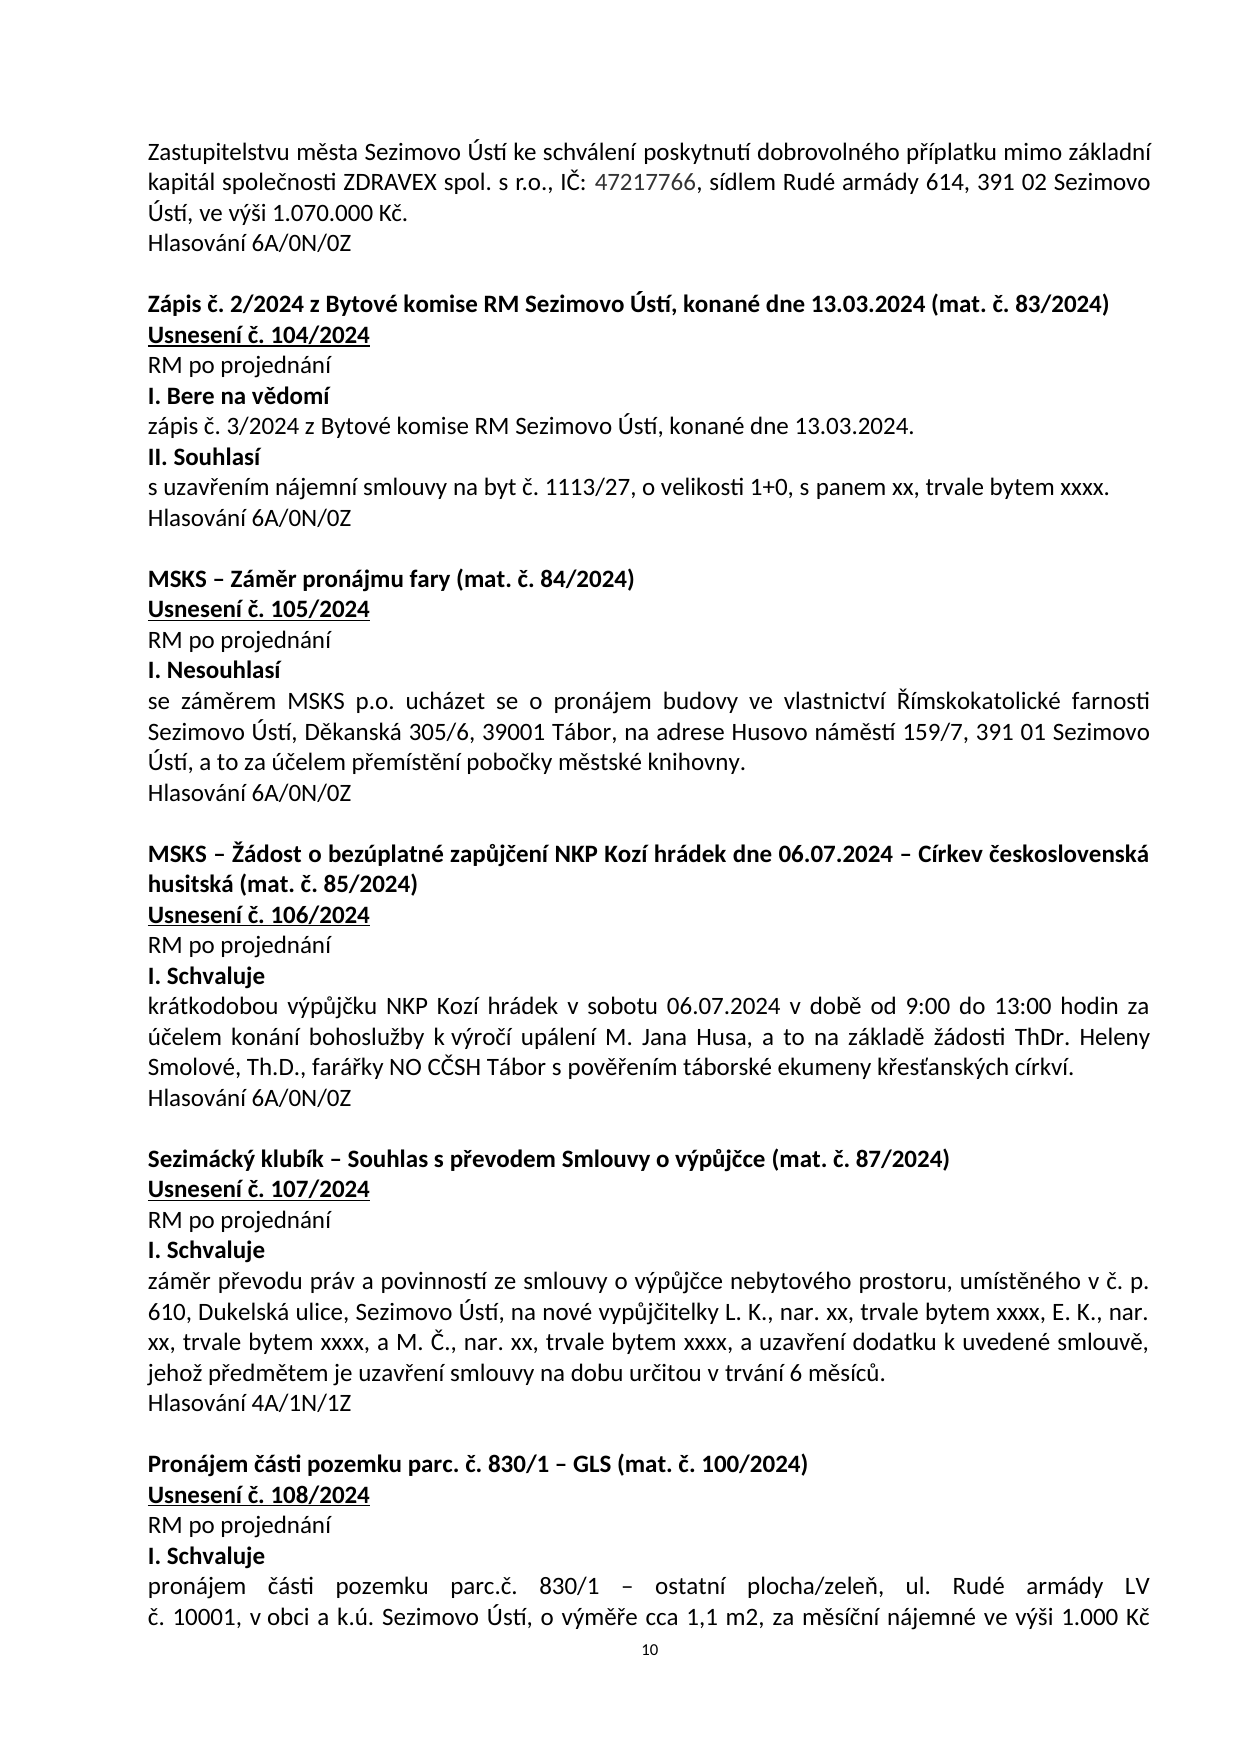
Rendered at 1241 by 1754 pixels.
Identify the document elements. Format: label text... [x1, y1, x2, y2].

text Hlasování 6A/0N/0Z [148, 502, 1152, 533]
text s uzavřením nájemní smlouvy na byt č. 1113/27, o velikosti 1+0, s panem xx, trvale bytem xxxx. [148, 472, 1152, 502]
text I. Schvaluje [148, 1540, 1152, 1570]
text RM po projednání [148, 929, 1152, 960]
text Hlasování 6A/0N/0Z [148, 1082, 1152, 1112]
text Zastupitelstvu města Sezimovo Ústí ke schválení poskytnutí dobrovolného příplatku mimo základní kapitál společnosti ZDRAVEX spol. s r.o., IČ: 47217766, sídlem Rudé armády 614, 391 02 Sezimovo Ústí, ve výši 1.070.000 Kč. [148, 136, 1152, 227]
text Usnesení č. 104/2024 [148, 319, 1152, 349]
text Sezimácký klubík – Souhlas s převodem Smlouvy o výpůjčce (mat. č. 87/2024) [148, 1143, 1152, 1173]
text I. Schvaluje [148, 1234, 1152, 1265]
text záměr převodu práv a povinností ze smlouvy o výpůjčce nebytového prostoru, umístěného v č. p. 610, Dukelská ulice, Sezimovo Ústí, na nové vypůjčitelky L. K., nar. xx, trvale bytem xxxx, E. K., nar. xx, trvale bytem xxxx, a M. Č., nar. xx, trvale bytem xxxx, a uzavření dodatku k uvedené smlouvě, jehož předmětem je uzavření smlouvy na dobu určitou v trvání 6 měsíců. [148, 1265, 1152, 1387]
text RM po projednání [148, 1509, 1152, 1540]
text krátkodobou výpůjčku NKP Kozí hrádek v sobotu 06.07.2024 v době od 9:00 do 13:00 hodin za účelem konání bohoslužby k výročí upálení M. Jana Husa, a to na základě žádosti ThDr. Heleny Smolové, Th.D., farářky NO CČSH Tábor s pověřením táborské ekumeny křesťanských církví. [148, 990, 1152, 1082]
text Usnesení č. 105/2024 [148, 594, 1152, 624]
text MSKS – Žádost o bezúplatné zapůjčení NKP Kozí hrádek dne 06.07.2024 – Církev československá husitská (mat. č. 85/2024) [148, 838, 1152, 899]
text I. Schvaluje [148, 960, 1152, 990]
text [148, 1570, 1152, 1631]
text II. Souhlasí [148, 441, 1152, 472]
text Usnesení č. 108/2024 [148, 1479, 1152, 1509]
text Hlasování 6A/0N/0Z [148, 227, 1152, 258]
text Pronájem části pozemku parc. č. 830/1 – GLS (mat. č. 100/2024) [148, 1448, 1152, 1479]
text zápis č. 3/2024 z Bytové komise RM Sezimovo Ústí, konané dne 13.03.2024. [148, 411, 1152, 441]
text RM po projednání [148, 1204, 1152, 1234]
text RM po projednání [148, 624, 1152, 655]
text Hlasování 6A/0N/0Z [148, 777, 1152, 807]
text se záměrem MSKS p.o. ucházet se o pronájem budovy ve vlastnictví Římskokatolické farnosti Sezimovo Ústí, Děkanská 305/6, 39001 Tábor, na adrese Husovo náměstí 159/7, 391 01 Sezimovo Ústí, a to za účelem přemístění pobočky městské knihovny. [148, 685, 1152, 777]
text Usnesení č. 107/2024 [148, 1173, 1152, 1204]
text I. Nesouhlasí [148, 655, 1152, 685]
text Usnesení č. 106/2024 [148, 899, 1152, 929]
text Hlasování 4A/1N/1Z [148, 1387, 1152, 1418]
text RM po projednání [148, 349, 1152, 380]
text Zápis č. 2/2024 z Bytové komise RM Sezimovo Ústí, konané dne 13.03.2024 (mat. č. 83/2024) [148, 288, 1152, 319]
text MSKS – Záměr pronájmu fary (mat. č. 84/2024) [148, 563, 1152, 594]
text I. Bere na vědomí [148, 380, 1152, 411]
